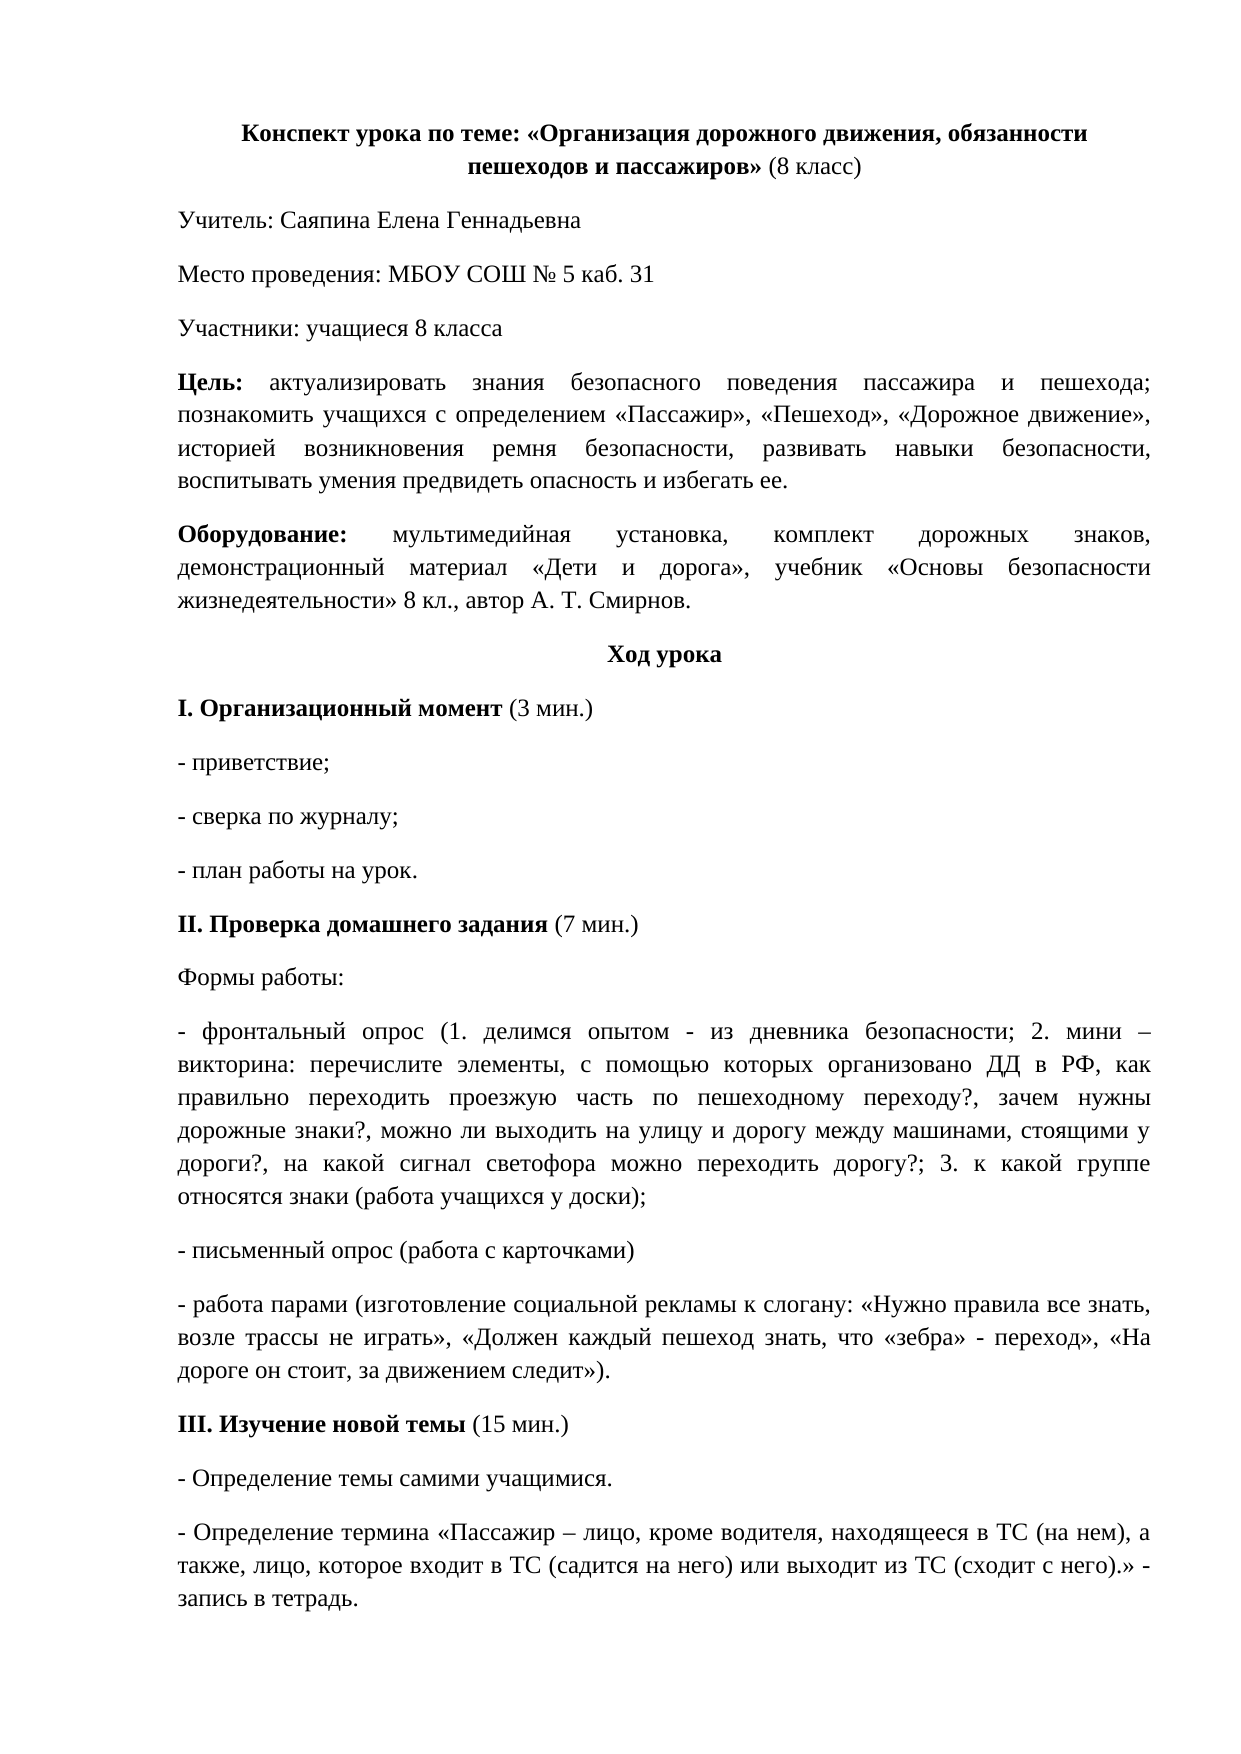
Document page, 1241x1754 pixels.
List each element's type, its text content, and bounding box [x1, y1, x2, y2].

text - Определение темы самими учащимися. [177, 1463, 1152, 1492]
text II. Проверка домашнего задания (7 мин.) [177, 909, 1152, 937]
text I. Организационный момент (3 мин.) [177, 693, 1152, 722]
text - письменный опрос (работа с карточками) [177, 1235, 1152, 1264]
text Оборудование: мультимедийная установка, комплект дорожных знаков, демонстрационный материал «Дети и дорога», учебник «Основы безопасности жизнедеятельности» 8 кл., автор А. Т. Смирнов. [177, 519, 1152, 614]
text - план работы на урок. [177, 855, 1152, 883]
text Участники: учащиеся 8 класса [177, 313, 1152, 341]
text - приветствие; [177, 747, 1152, 776]
text Формы работы: [177, 962, 1152, 991]
text Место проведения: МБОУ СОШ № 5 каб. 31 [177, 259, 1152, 288]
text - сверка по журналу; [177, 801, 1152, 830]
text III. Изучение новой темы (15 мин.) [177, 1409, 1152, 1438]
text - фронтальный опрос (1. делимся опытом - из дневника безопасности; 2. мини – викторина: перечислите элементы, с помощью которых организовано ДД в РФ, как правильно переходить проезжую часть по пешеходному переходу?, зачем нужны дорожные знаки?, можно ли выходить на улицу и дорогу между машинами, стоящими у дороги?, на какой сигнал светофора можно переходить дорогу?; 3. к какой группе относятся знаки (работа учащихся у доски); [177, 1016, 1152, 1210]
text Конспект урока по теме: «Организация дорожного движения, обязанности пешеходов и пассажиров» (8 класс) [177, 118, 1152, 180]
text - Определение термина «Пассажир – лицо, кроме водителя, находящееся в ТС (на нем), а также, лицо, которое входит в ТС (садится на него) или выходит из ТС (сходит с него).» - запись в тетрадь. [177, 1517, 1152, 1612]
text Цель: актуализировать знания безопасного поведения пассажира и пешехода; познакомить учащихся с определением «Пассажир», «Пешеход», «Дорожное движение», историей возникновения ремня безопасности, развивать навыки безопасности, воспитывать умения предвидеть опасность и избегать ее. [177, 367, 1152, 494]
text - работа парами (изготовление социальной рекламы к слогану: «Нужно правила все знать, возле трассы не играть», «Должен каждый пешеход знать, что «зебра» - переход», «На дороге он стоит, за движением следит»). [177, 1289, 1152, 1384]
text Учитель: Саяпина Елена Геннадьевна [177, 205, 1152, 234]
text Ход урока [177, 639, 1152, 668]
